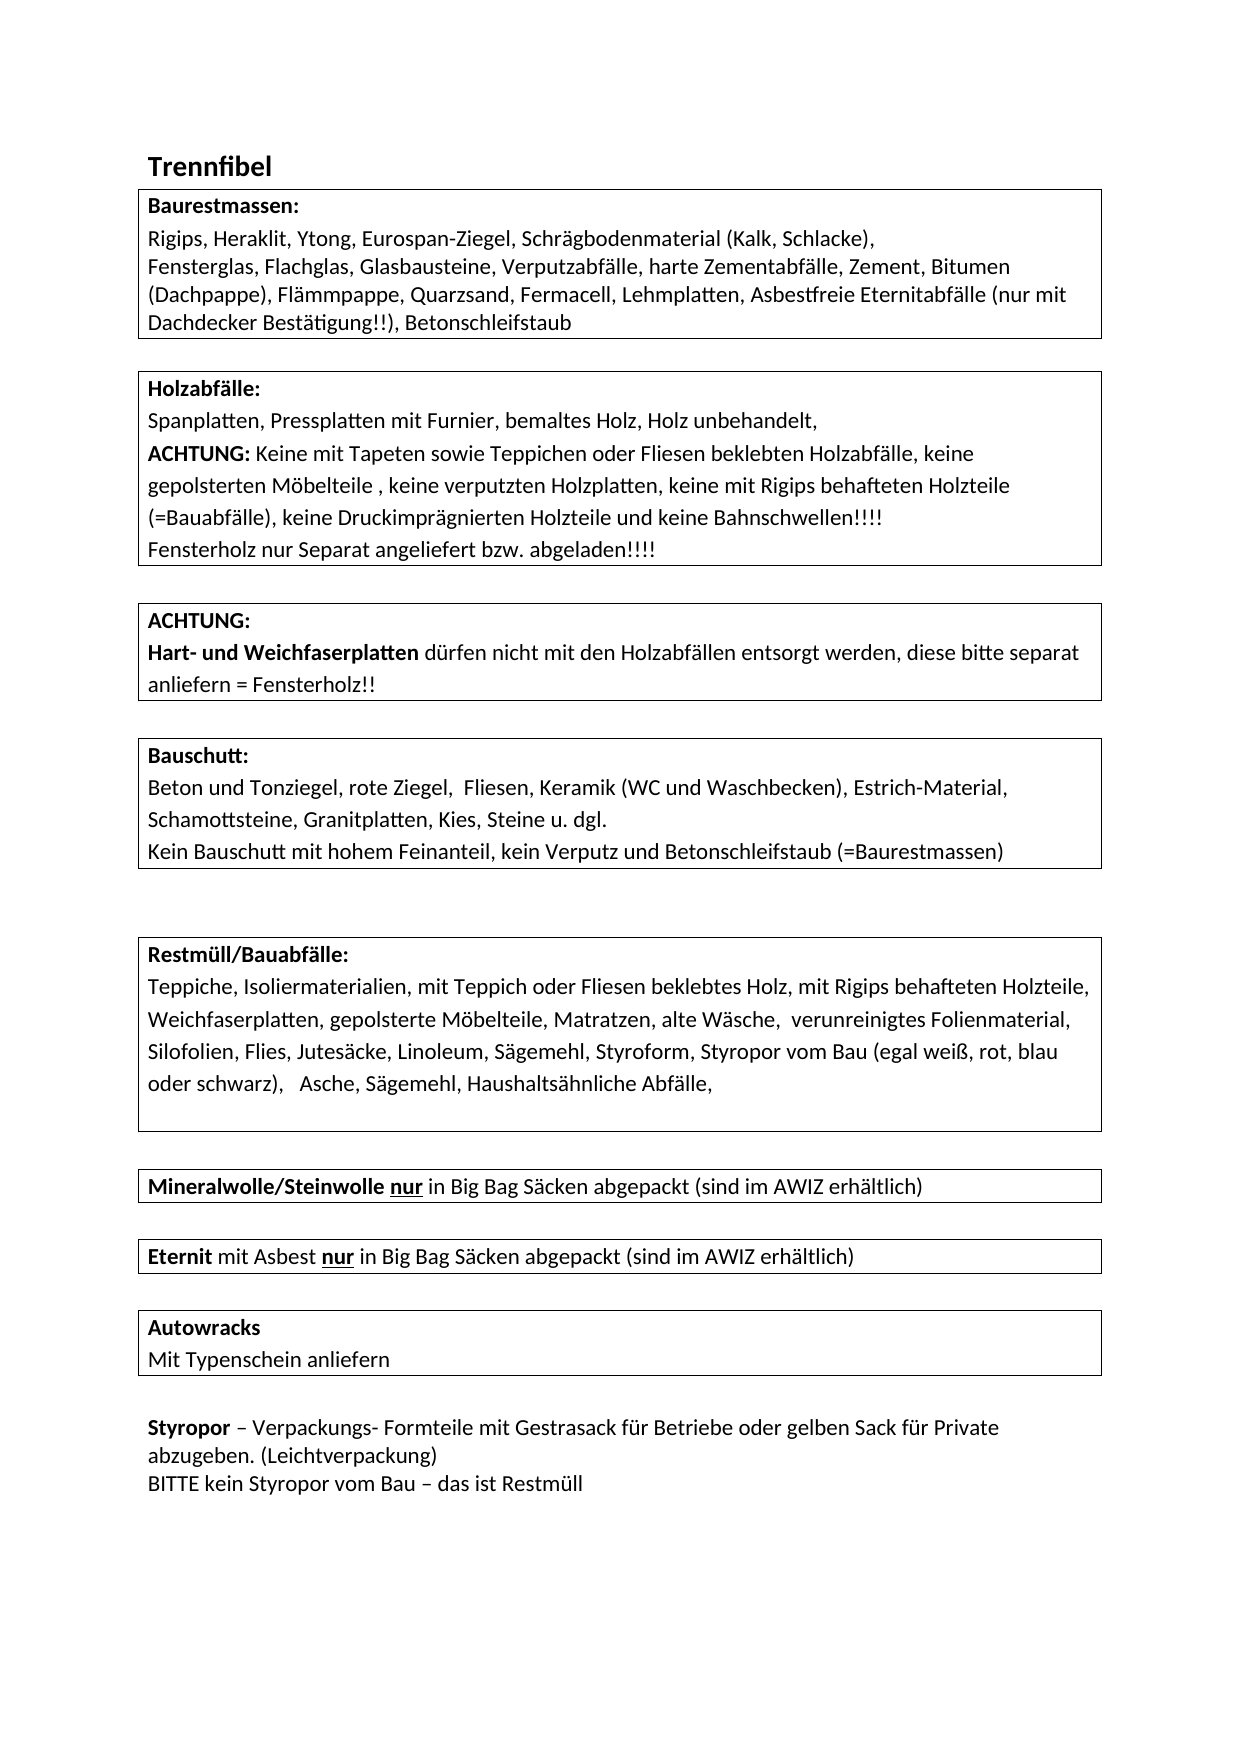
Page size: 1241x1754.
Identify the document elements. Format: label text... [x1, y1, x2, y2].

text Kein Bauschutt mit hohem Feinanteil, kein Verputz und Betonschleifstaub (=Baurestmassen) [139, 834, 1101, 868]
text Fensterholz nur Separat angeliefert bzw. abgeladen!!!! [139, 532, 1101, 565]
text Beton und Tonziegel, rote Ziegel, Fliesen, Keramik (WC und Waschbecken), Estrich-Material, Schamottsteine, Granitplatten, Kies, Steine u. dgl. [139, 770, 1101, 833]
text Styropor – Verpackungs- Formteile mit Gestrasack für Betriebe oder gelben Sack für Private abzugeben. (Leichtverpackung) [148, 1413, 1093, 1469]
text Bauschutt: [139, 739, 1101, 769]
text Baurestmassen: [139, 190, 1101, 220]
text Spanplatten, Pressplatten mit Furnier, bemaltes Holz, Holz unbehandelt, [139, 403, 1101, 434]
text Mineralwolle/Steinwolle nur in Big Bag Säcken abgepackt (sind im AWIZ erhältlich) [139, 1170, 1101, 1202]
text ACHTUNG: [139, 604, 1101, 634]
text Fensterglas, Flachglas, Glasbausteine, Verputzabfälle, harte Zementabfälle, Zement, Bitumen (Dachpappe), Flämmpappe, Quarzsand, Fermacell, Lehmplatten, Asbestfreie Eternitabfälle (nur mit Dachdecker Bestätigung!!), Betonschleifstaub [139, 249, 1101, 338]
text Holzabfälle: [139, 372, 1101, 402]
text Mit Typenschein anliefern [139, 1342, 1101, 1375]
text Hart- und Weichfaserplatten dürfen nicht mit den Holzabfällen entsorgt werden, diese bitte separat anliefern = Fensterholz!! [139, 635, 1101, 700]
text Trennfibel [148, 148, 1093, 183]
text BITTE kein Styropor vom Bau – das ist Restmüll [148, 1469, 1093, 1497]
text Teppiche, Isoliermaterialien, mit Teppich oder Fliesen beklebtes Holz, mit Rigips behafteten Holzteile, Weichfaserplatten, gepolsterte Möbelteile, Matratzen, alte Wäsche, verunreinigtes Folienmaterial, Silofolien, Flies, Jutesäcke, Linoleum, Sägemehl, Styroform, Styropor vom Bau (egal weiß, rot, blau oder schwarz), Asche, Sägemehl, Haushaltsähnliche Abfälle, [139, 969, 1101, 1097]
text Eternit mit Asbest nur in Big Bag Säcken abgepackt (sind im AWIZ erhältlich) [139, 1240, 1101, 1273]
text Autowracks [139, 1311, 1101, 1341]
text Rigips, Heraklit, Ytong, Eurospan-Ziegel, Schrägbodenmaterial (Kalk, Schlacke), [139, 221, 1101, 249]
text Restmüll/Bauabfälle: [139, 938, 1101, 968]
text ACHTUNG: Keine mit Tapeten sowie Teppichen oder Fliesen beklebten Holzabfälle, keine gepolsterten Möbelteile , keine verputzten Holzplatten, keine mit Rigips behafteten Holzteile (=Bauabfälle), keine Druckimprägnierten Holzteile und keine Bahnschwellen!!!! [139, 436, 1101, 531]
